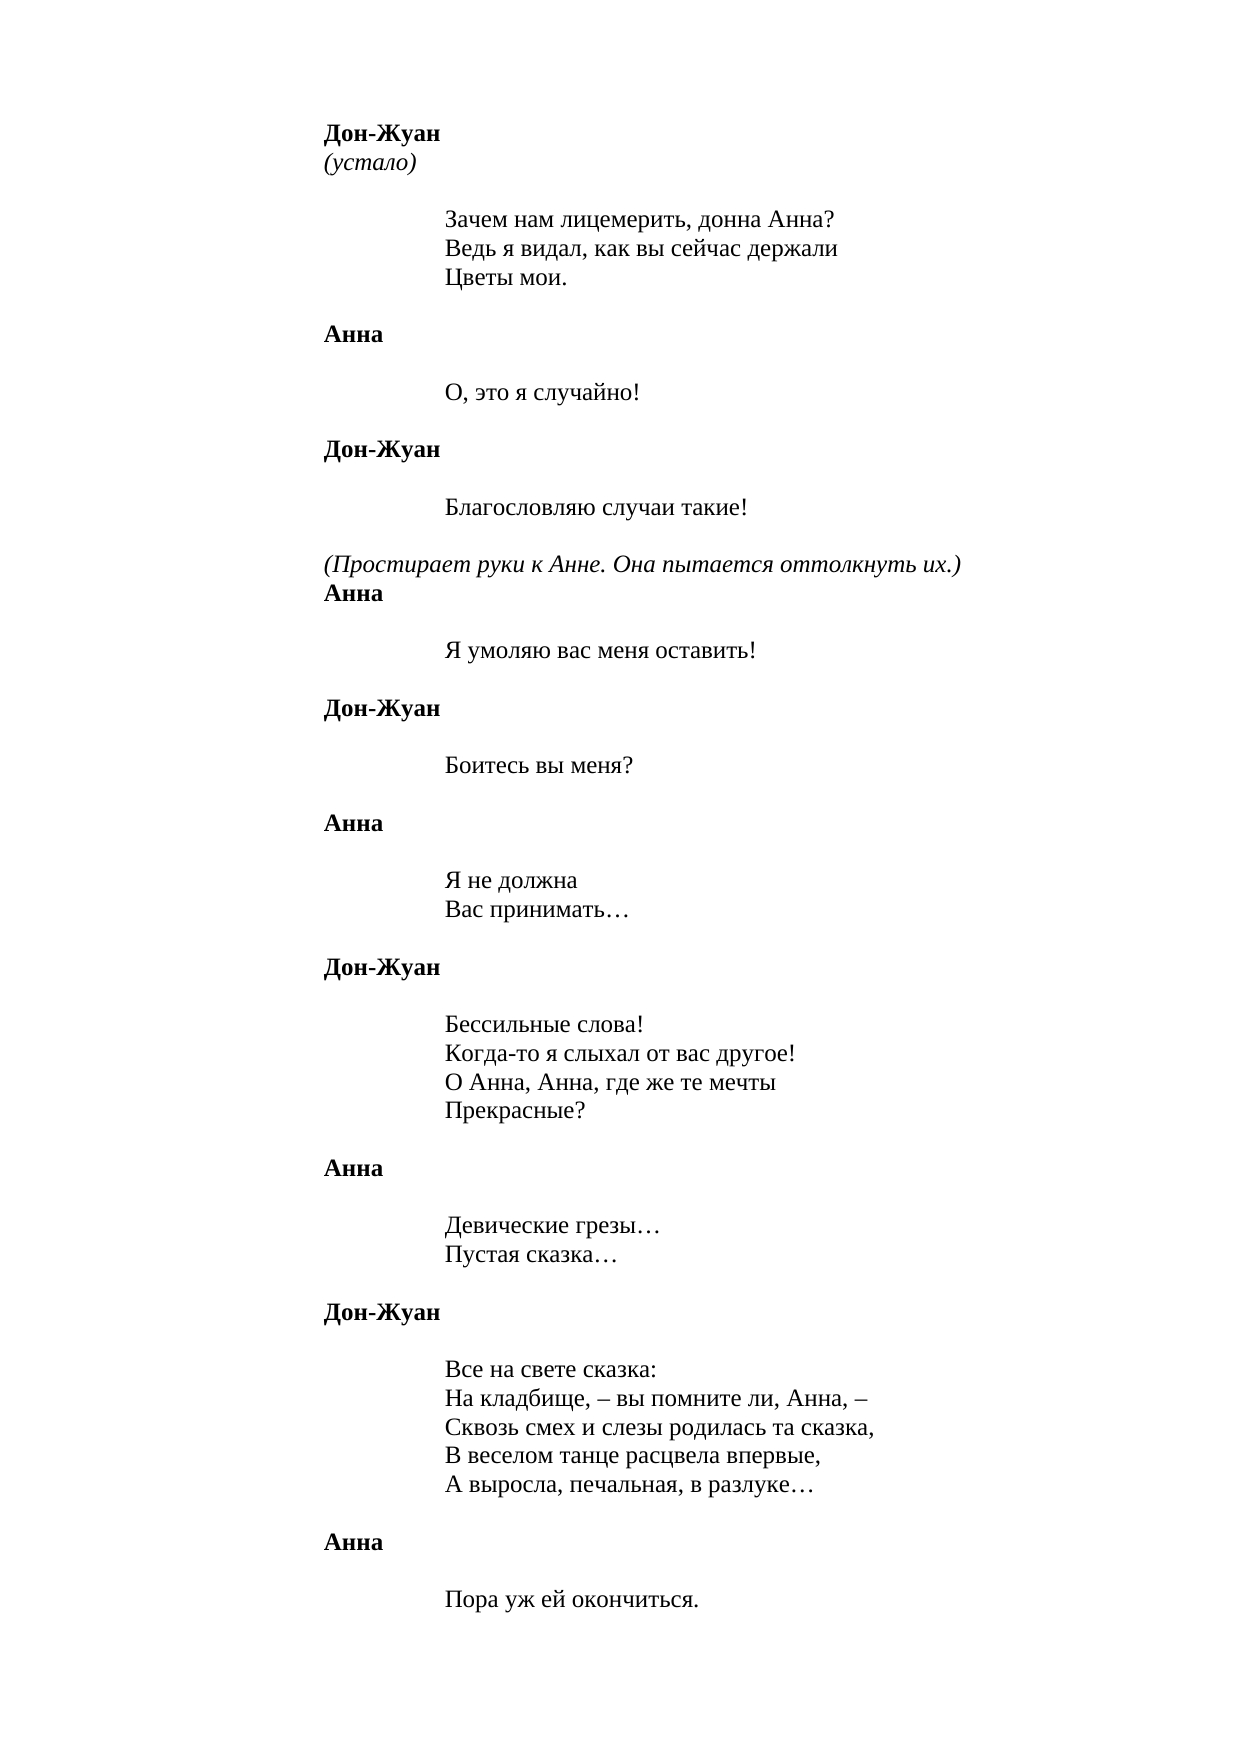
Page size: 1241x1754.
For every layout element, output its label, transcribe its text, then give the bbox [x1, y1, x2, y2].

text Пустая сказка… [386, 1239, 1089, 1268]
text Боитесь вы меня? [386, 751, 1089, 779]
text Анна [177, 319, 1152, 348]
text Все на свете сказка: [386, 1354, 1089, 1383]
text Прекрасные? [386, 1096, 1089, 1124]
text Я умоляю вас меня оставить! [386, 636, 1089, 664]
text Дон-Жуан [177, 118, 1152, 147]
text Дон-Жуан [177, 952, 1152, 981]
text Дон-Жуан [177, 693, 1152, 722]
text Анна [177, 1527, 1152, 1556]
text (Простирает руки к Анне. Она пытается оттолкнуть их.) [177, 549, 1152, 578]
text Я не должна [386, 866, 1089, 894]
text Дон-Жуан [177, 434, 1152, 463]
text Сквозь смех и слезы родилась та сказка, [386, 1412, 1089, 1441]
text Цветы мои. [386, 262, 1089, 291]
text Пора уж ей окончиться. [386, 1584, 1089, 1613]
text Анна [177, 578, 1152, 607]
text Девические грезы… [386, 1211, 1089, 1239]
text О, это я случайно! [386, 377, 1089, 406]
text На кладбище, – вы помните ли, Анна, – [386, 1383, 1089, 1412]
text Анна [177, 808, 1152, 837]
text Зачем нам лицемерить, донна Анна? [386, 204, 1089, 233]
text (устало) [177, 147, 1152, 176]
text Бессильные слова! [386, 1009, 1089, 1038]
text А выросла, печальная, в разлуке… [386, 1469, 1089, 1498]
text Дон-Жуан [177, 1297, 1152, 1326]
text Когда-то я слыхал от вас другое! [386, 1038, 1089, 1067]
text Анна [177, 1153, 1152, 1182]
text В веселом танце расцвела впервые, [386, 1441, 1089, 1469]
text Благословляю случаи такие! [386, 492, 1089, 521]
text О Анна, Анна, где же те мечты [386, 1067, 1089, 1096]
text Вас принимать… [386, 894, 1089, 923]
text Ведь я видал, как вы сейчас держали [386, 233, 1089, 262]
